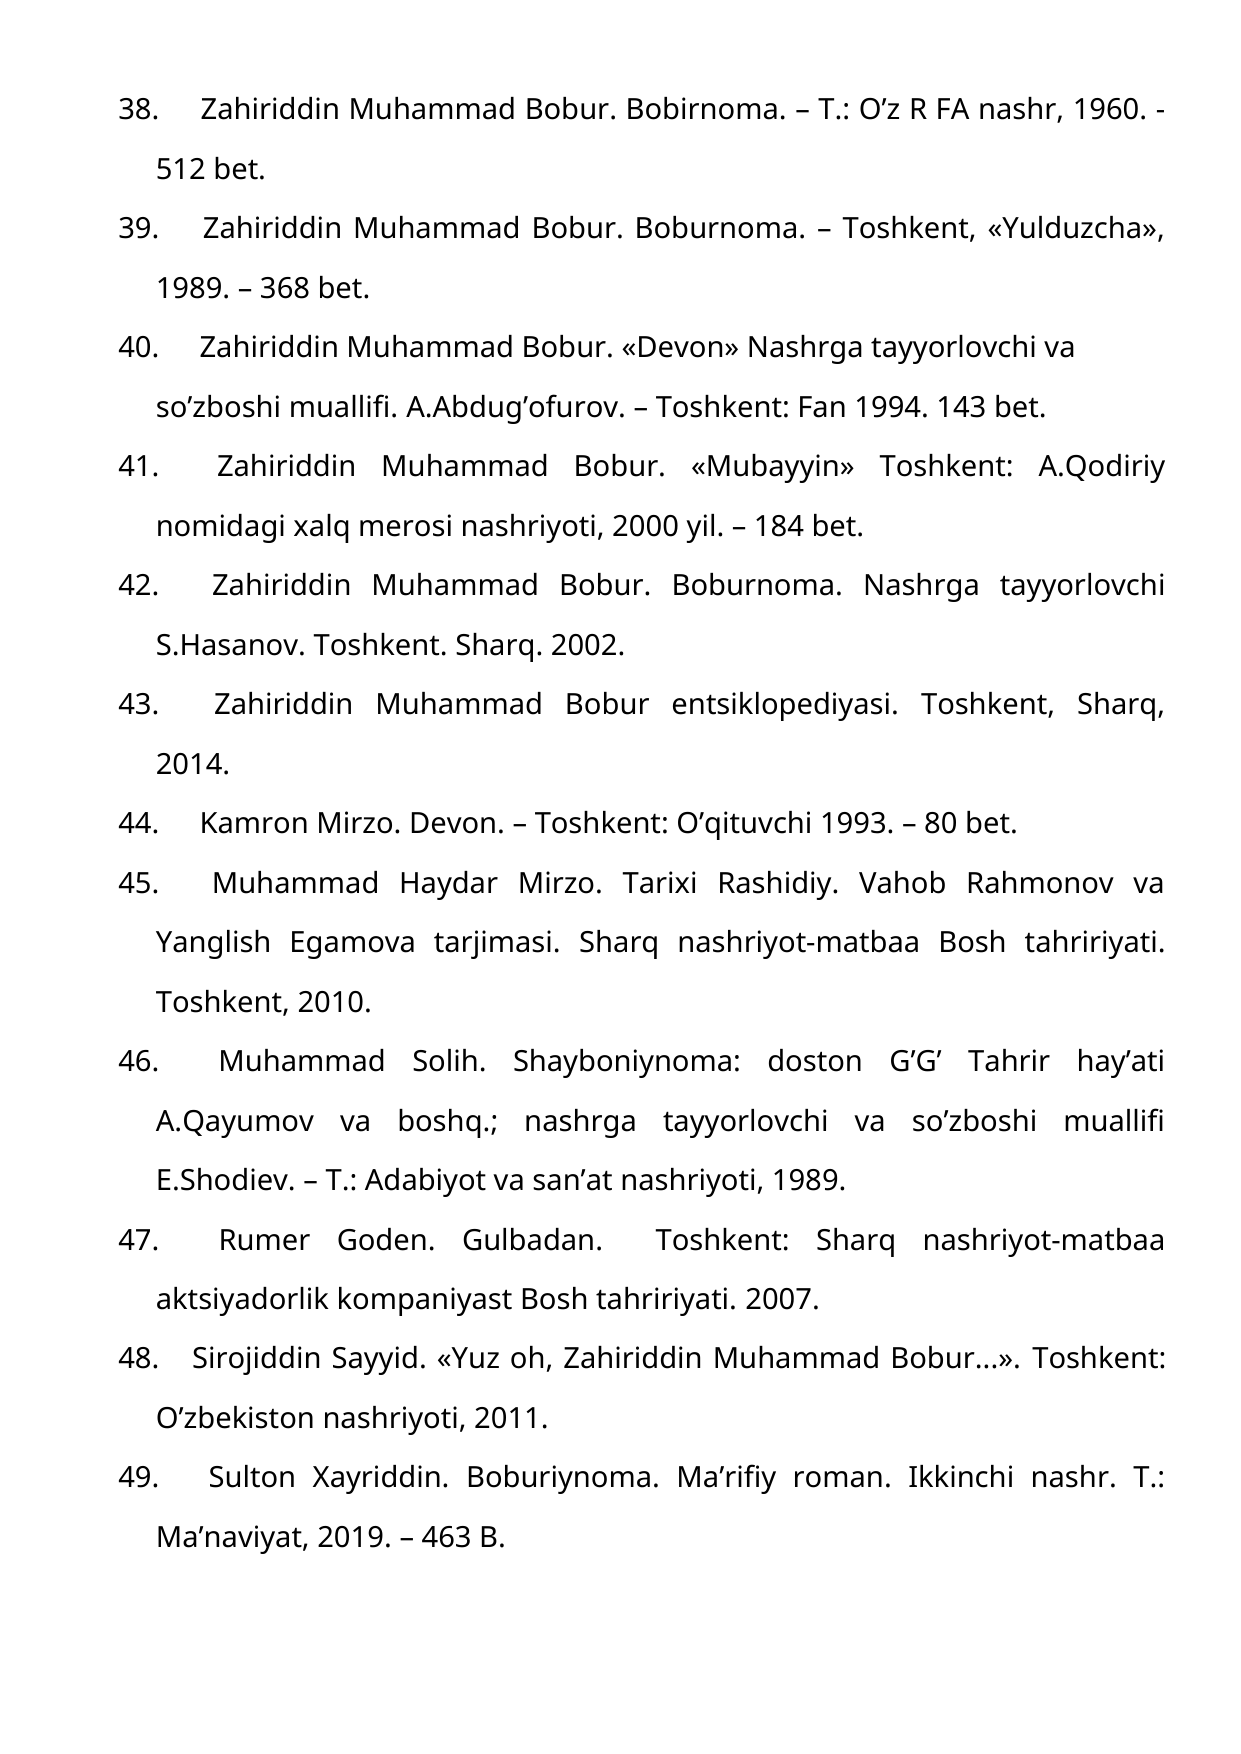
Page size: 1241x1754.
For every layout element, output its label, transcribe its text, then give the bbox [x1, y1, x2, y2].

list Zahiriddin Muhammad Bobur. «Mubayyin» Toshkent: A.Qodiriy nomidagi xalq merosi nashriyoti, 2000 yil. – 184 bet. [118, 446, 1166, 545]
list Muhammad Solih. Shayboniynoma: doston G’G’ Tahrir hay’ati A.Qayumov va boshq.; nashrga tayyorlovchi va so’zboshi muallifi E.Shodiev. – T.: Adabiyot va san’at nashriyoti, 1989. [118, 1040, 1166, 1199]
list Zahiriddin Muhammad Bobur. Boburnoma. Nashrga tayyorlovchi S.Hasanov. Toshkent. Sharq. 2002. [118, 564, 1166, 664]
list Sirojiddin Sayyid. «Yuz oh, Zahiriddin Muhammad Bobur...». Toshkent: O’zbekiston nashriyoti, 2011. [118, 1338, 1166, 1437]
list Zahiriddin Muhammad Bobur. Bobirnoma. – T.: O’z R FA nashr, 1960. -512 bet. [118, 89, 1166, 188]
list Zahiriddin Muhammad Bobur. Boburnoma. – Toshkent, «Yulduzcha», 1989. – 368 bet. [118, 208, 1166, 307]
list Zahiriddin Muhammad Bobur. «Devon» Nashrga tayyorlovchi va so’zboshi muallifi. A.Abdug’ofurov. – Toshkent: Fan 1994. 143 bet. [118, 327, 1166, 426]
list Muhammad Haydar Mirzo. Tarixi Rashidiy. Vahob Rahmonov va Yanglish Egamova tarjimasi. Sharq nashriyot-matbaa Bosh tahririyati. Toshkent, 2010. [118, 862, 1166, 1021]
list Kamron Mirzo. Devon. – Toshkent: O’qituvchi 1993. – 80 bet. [118, 802, 1166, 842]
list Rumer Goden. Gulbadan. Toshkent: Sharq nashriyot-matbaa aktsiyadorlik kompaniyast Bosh tahririyati. 2007. [118, 1219, 1166, 1318]
list Zahiriddin Muhammad Bobur entsiklopediyasi. Toshkent, Sharq, 2014. [118, 683, 1166, 783]
list Sulton Xayriddin. Boburiynoma. Ma’rifiy roman. Ikkinchi nashr. T.: Ma’naviyat, 2019. – 463 B. [118, 1457, 1166, 1556]
